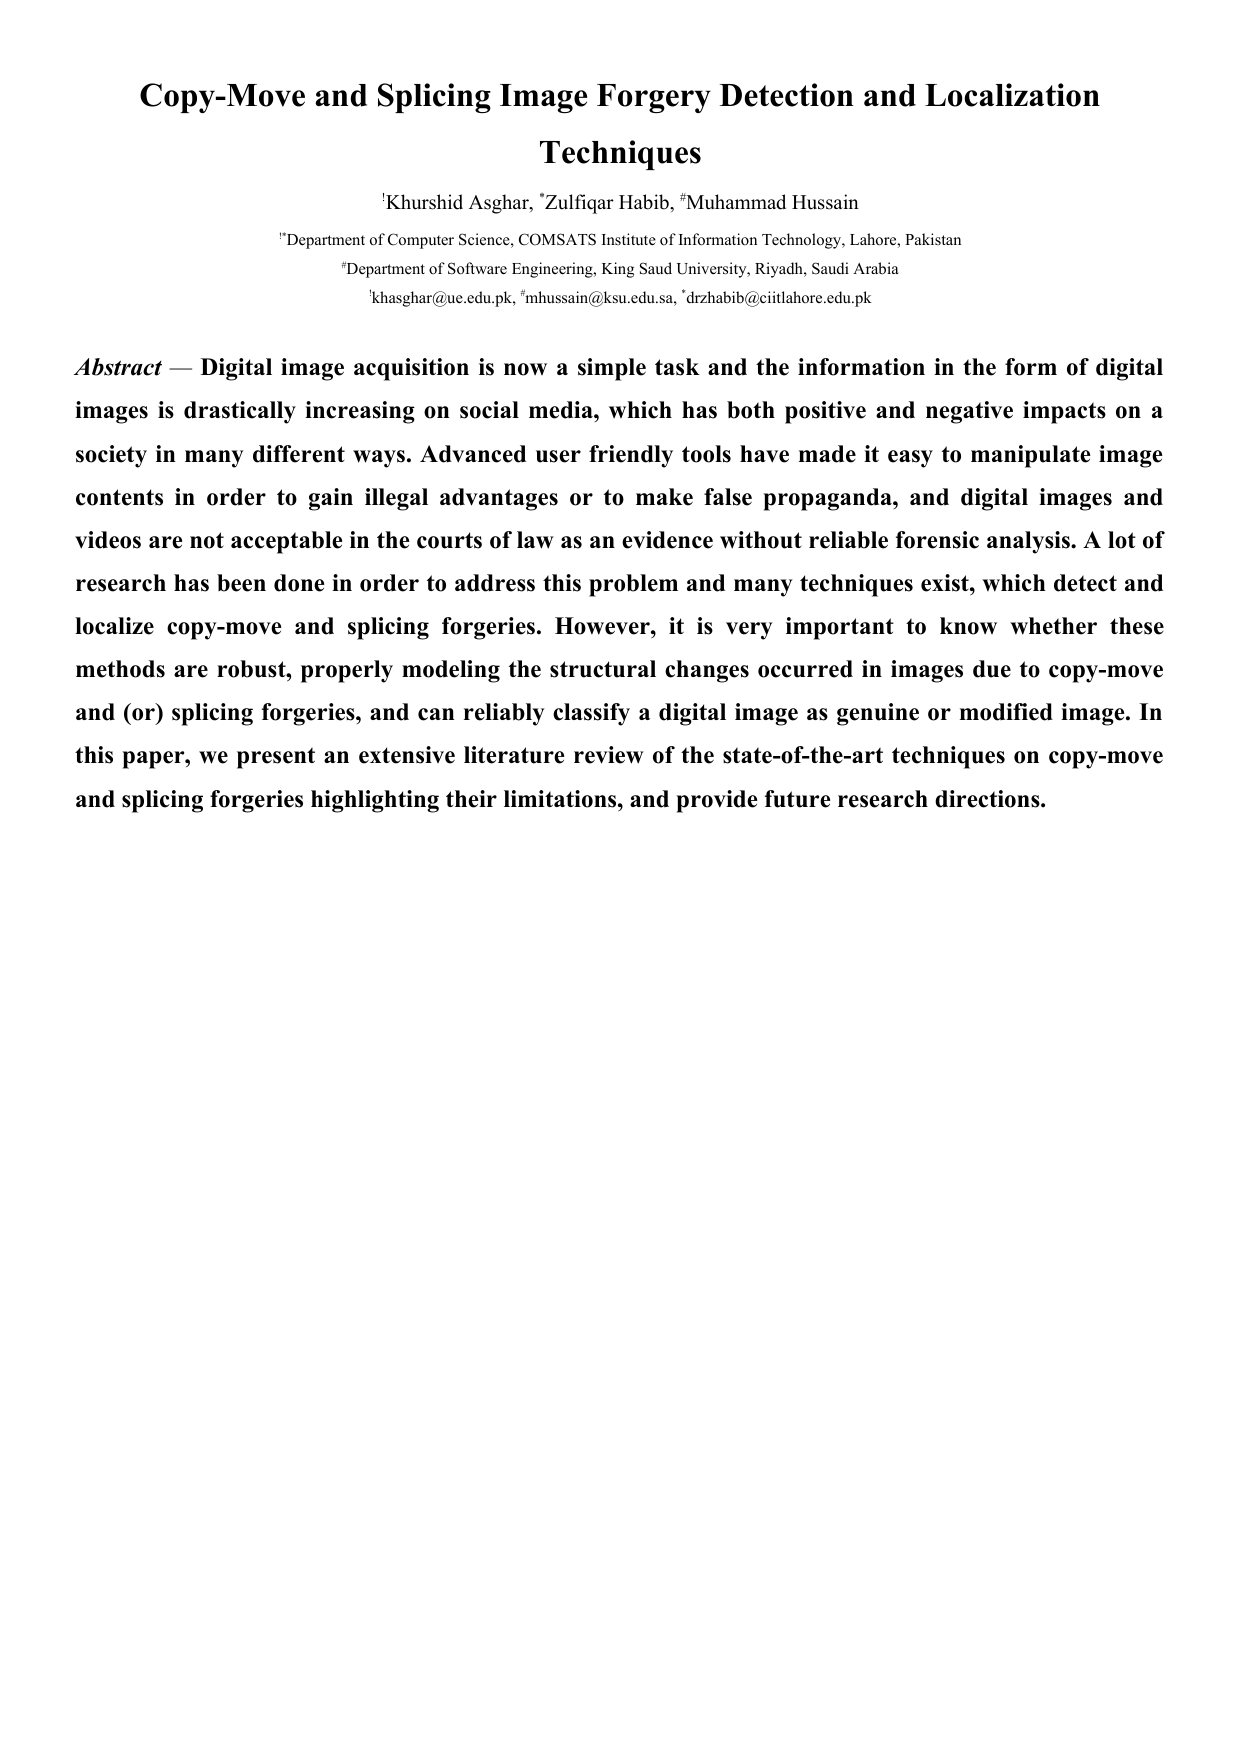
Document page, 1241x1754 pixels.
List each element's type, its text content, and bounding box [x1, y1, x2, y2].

text #Department of Software Engineering, King Saud University, Riyadh, Saudi Arabia [75, 259, 1165, 278]
text !Khurshid Asghar, *Zulfiqar Habib, #Muhammad Hussain [75, 190, 1165, 214]
text !*Department of Computer Science, COMSATS Institute of Information Technology, Lahore, Pakistan [75, 230, 1165, 249]
subtitle Copy-Move and Splicing Image Forgery Detection and Localization Techniques [75, 75, 1165, 171]
text !khasghar@ue.edu.pk, #mhussain@ksu.edu.sa, *drzhabib@ciitlahore.edu.pk [75, 288, 1165, 307]
text Abstract — Digital image acquisition is now a simple task and the information in the form of digital images is drastically increasing on social media, which has both positive and negative impacts on a society in many different ways. Advanced user friendly tools have made it easy to manipulate image contents in order to gain illegal advantages or to make false propaganda, and digital images and videos are not acceptable in the courts of law as an evidence without reliable forensic analysis. A lot of research has been done in order to address this problem and many techniques exist, which detect and localize copy-move and splicing forgeries. However, it is very important to know whether these methods are robust, properly modeling the structural changes occurred in images due to copy-move and (or) splicing forgeries, and can reliably classify a digital image as genuine or modified image. In this paper, we present an extensive literature review of the state-of-the-art techniques on copy-move and splicing forgeries highlighting their limitations, and provide future research directions. [75, 352, 1165, 812]
